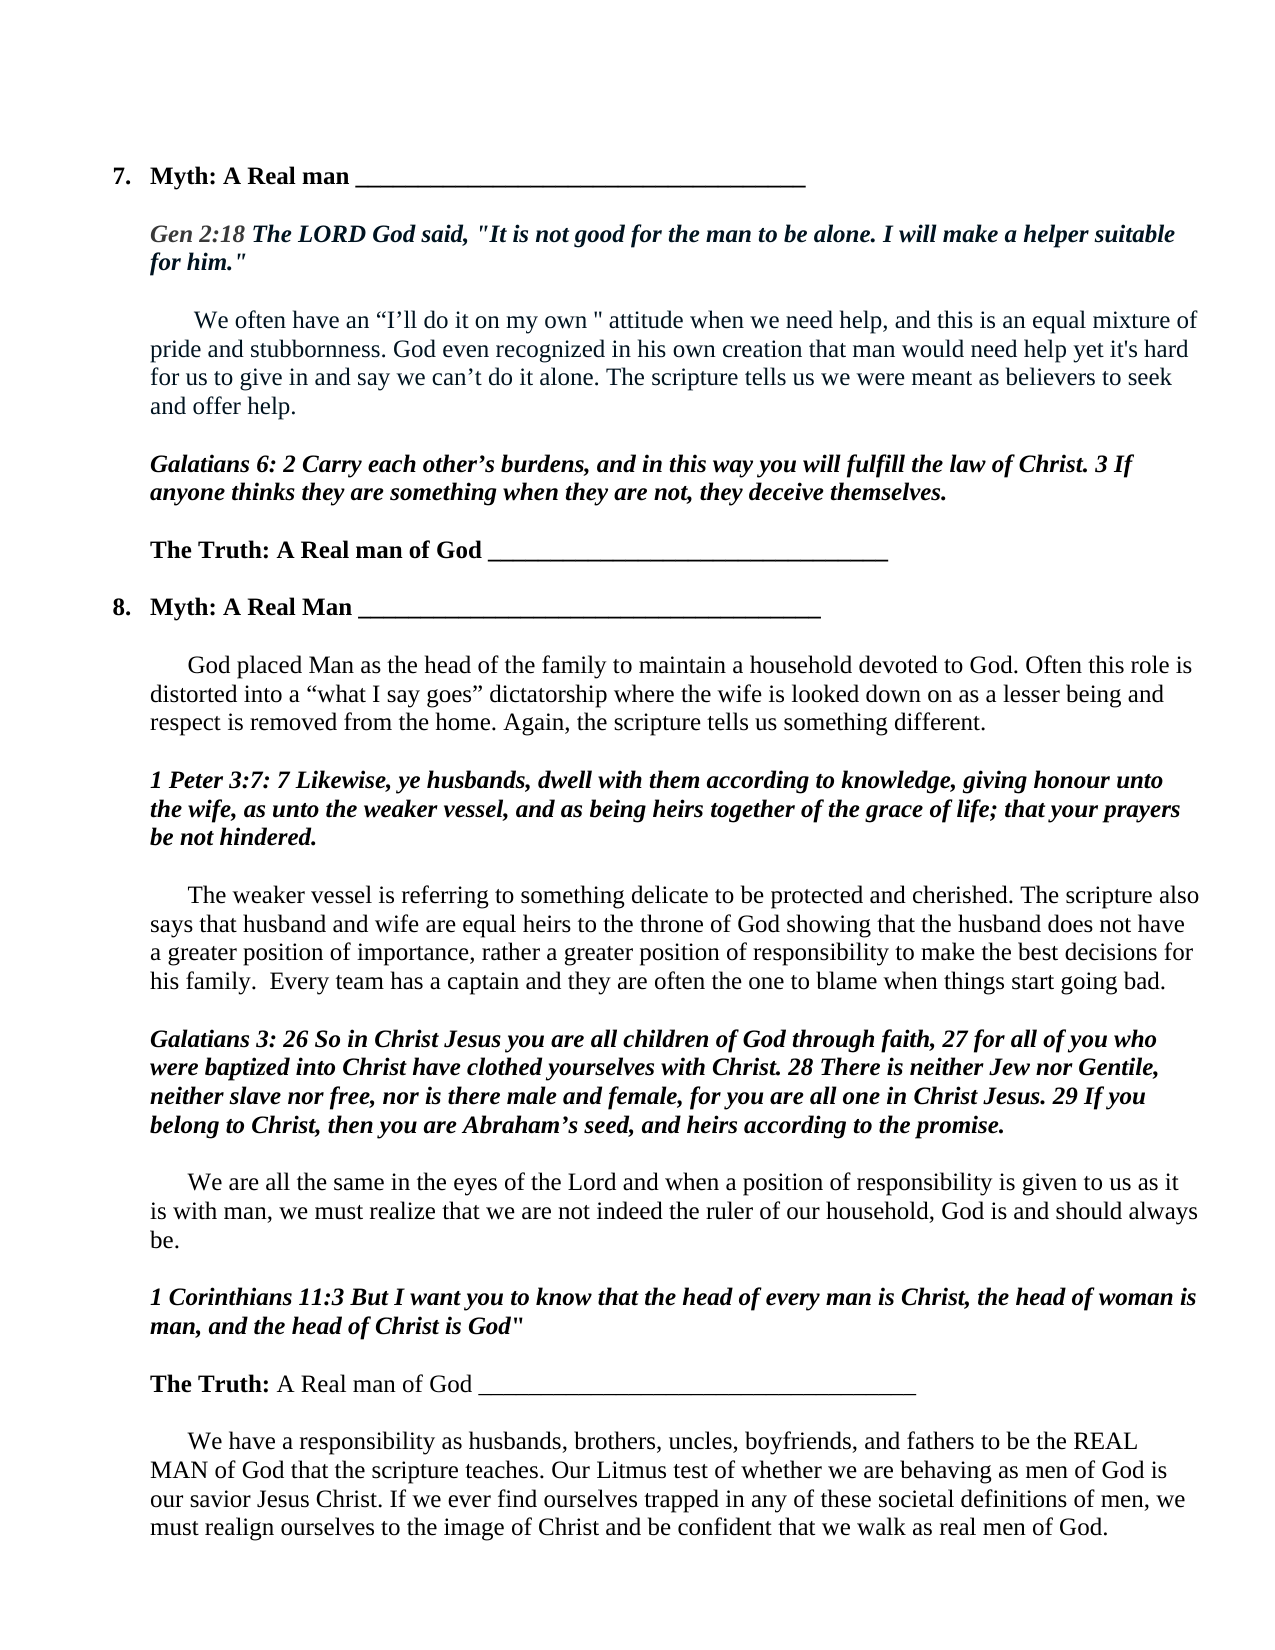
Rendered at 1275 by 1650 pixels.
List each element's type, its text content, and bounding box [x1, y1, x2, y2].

text The Truth: A Real man of God ________________________________ [150, 535, 1200, 564]
text Galatians 3: 26 So in Christ Jesus you are all children of God through faith, 27 for all of you who were baptized into Christ have clothed yourselves with Christ. 28 There is neither Jew nor Gentile, neither slave nor free, nor is there male and female, for you are all one in Christ Jesus. 29 If you belong to Christ, then you are Abraham’s seed, and heirs according to the promise. [150, 1024, 1200, 1139]
text We often have an “I’ll do it on my own '' attitude when we need help, and this is an equal mixture of pride and stubbornness. God even recognized in his own creation that man would need help yet it's hard for us to give in and say we can’t do it alone. The scripture tells us we were meant as believers to seek and offer help. [150, 305, 1200, 420]
text We have a responsibility as husbands, brothers, uncles, boyfriends, and fathers to be the REAL MAN of God that the scripture teaches. Our Litmus test of whether we are behaving as men of God is our savior Jesus Christ. If we ever find ourselves trapped in any of these societal definitions of men, we must realign ourselves to the image of Christ and be confident that we walk as real men of God. [150, 1426, 1200, 1541]
text Galatians 6: 2 Carry each other’s burdens, and in this way you will fulfill the law of Christ. 3 If anyone thinks they are something when they are not, they deceive themselves. [150, 449, 1200, 506]
text God placed Man as the head of the family to maintain a household devoted to God. Often this role is distorted into a “what I say goes” dictatorship where the wife is looked down on as a lesser being and respect is removed from the home. Again, the scripture tells us something different. [150, 650, 1200, 736]
text 1 Peter 3:7: 7 Likewise, ye husbands, dwell with them according to knowledge, giving honour unto the wife, as unto the weaker vessel, and as being heirs together of the grace of life; that your prayers be not hindered. [150, 765, 1200, 851]
text The Truth: A Real man of God ___________________________________ [150, 1369, 1200, 1397]
list Myth: A Real Man _____________________________________ [112, 592, 1200, 621]
text We are all the same in the eyes of the Lord and when a position of responsibility is given to us as it is with man, we must realize that we are not indeed the ruler of our household, God is and should always be. [150, 1167, 1200, 1254]
text 1 Corinthians 11:3 But I want you to know that the head of every man is Christ, the head of woman is man, and the head of Christ is God" [150, 1282, 1200, 1340]
text The weaker vessel is referring to something delicate to be protected and cherished. The scripture also says that husband and wife are equal heirs to the throne of God showing that the husband does not have a greater position of importance, rather a greater position of responsibility to make the best decisions for his family. Every team has a captain and they are often the one to blame when things start going bad. [150, 880, 1200, 995]
text Gen 2:18 The LORD God said, "It is not good for the man to be alone. I will make a helper suitable for him." [150, 219, 1200, 276]
list Myth: A Real man ____________________________________ [112, 161, 1200, 190]
